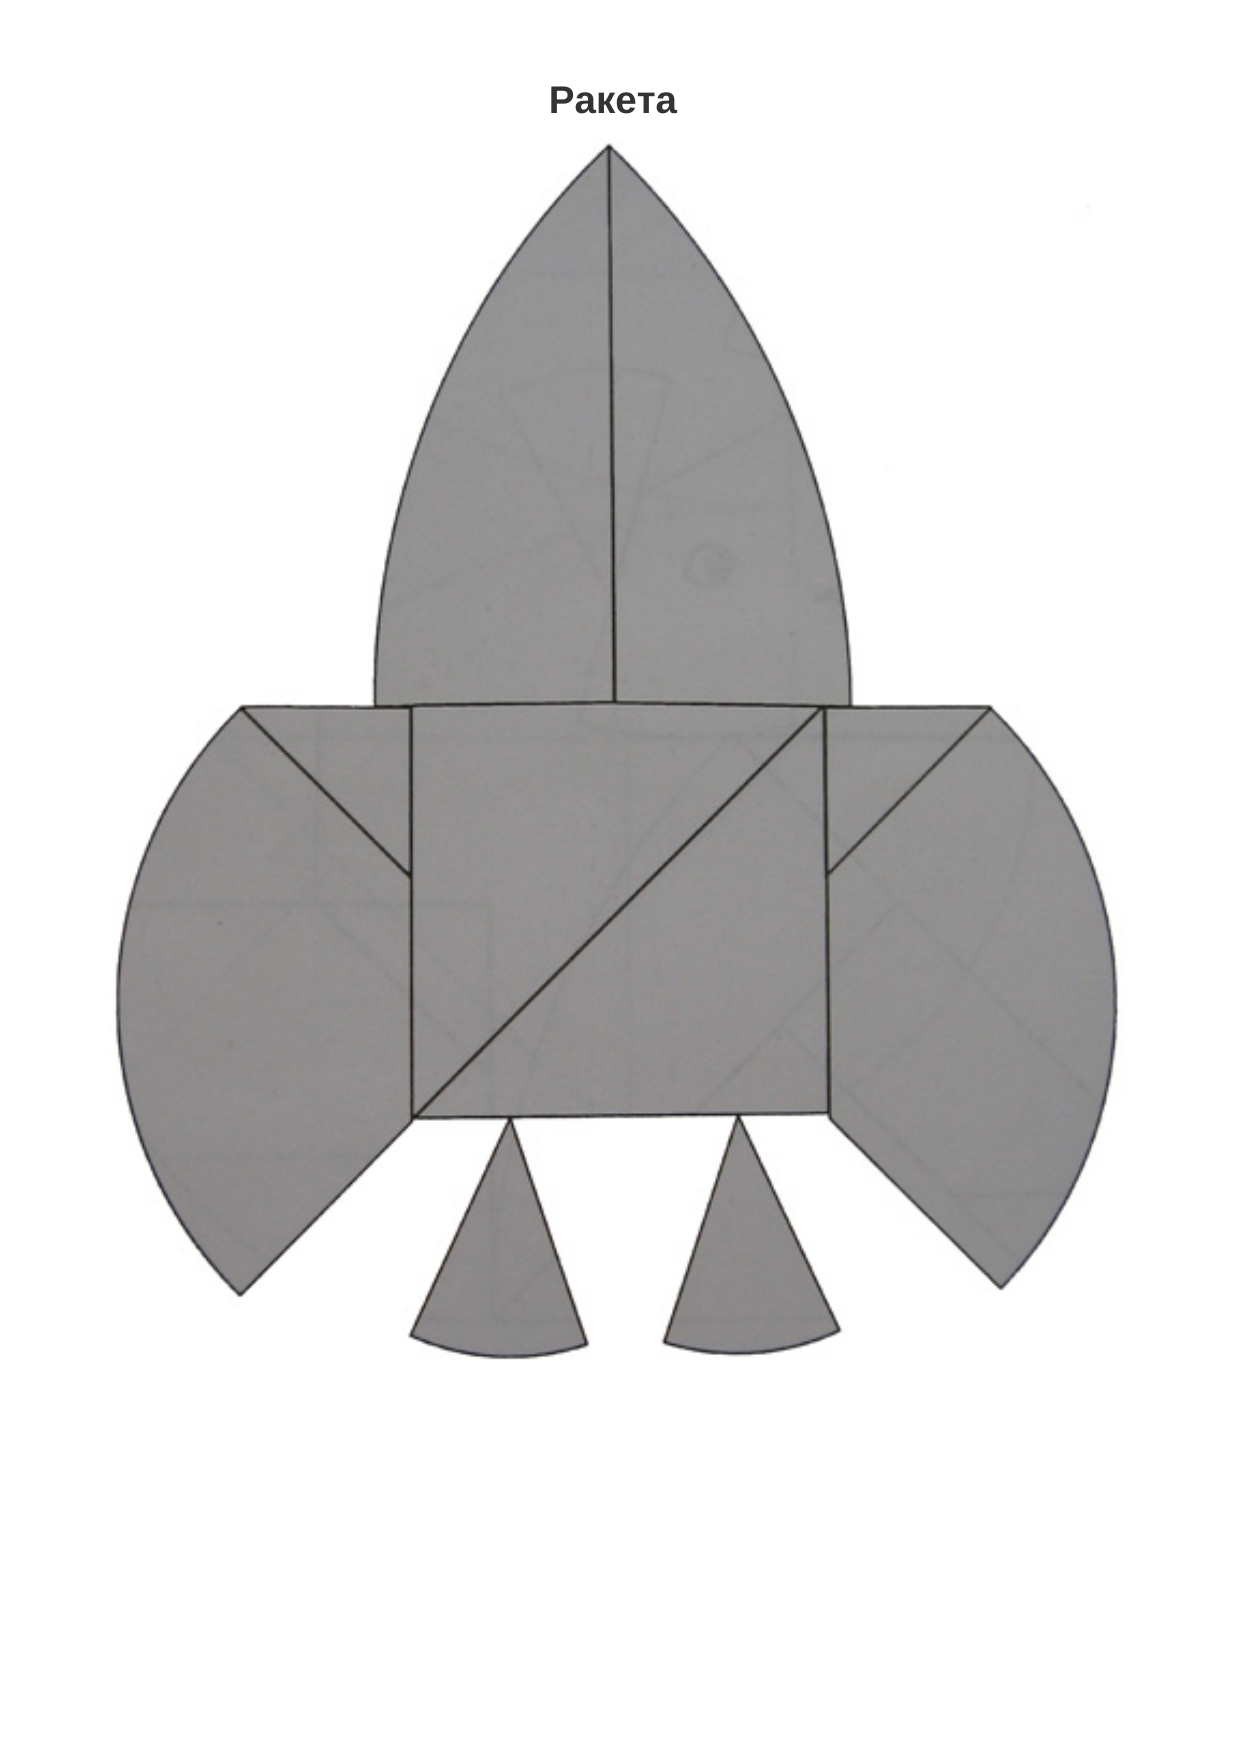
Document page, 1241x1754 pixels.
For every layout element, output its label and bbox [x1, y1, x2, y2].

picture [76, 121, 1150, 1413]
text [44, 59, 1181, 1475]
